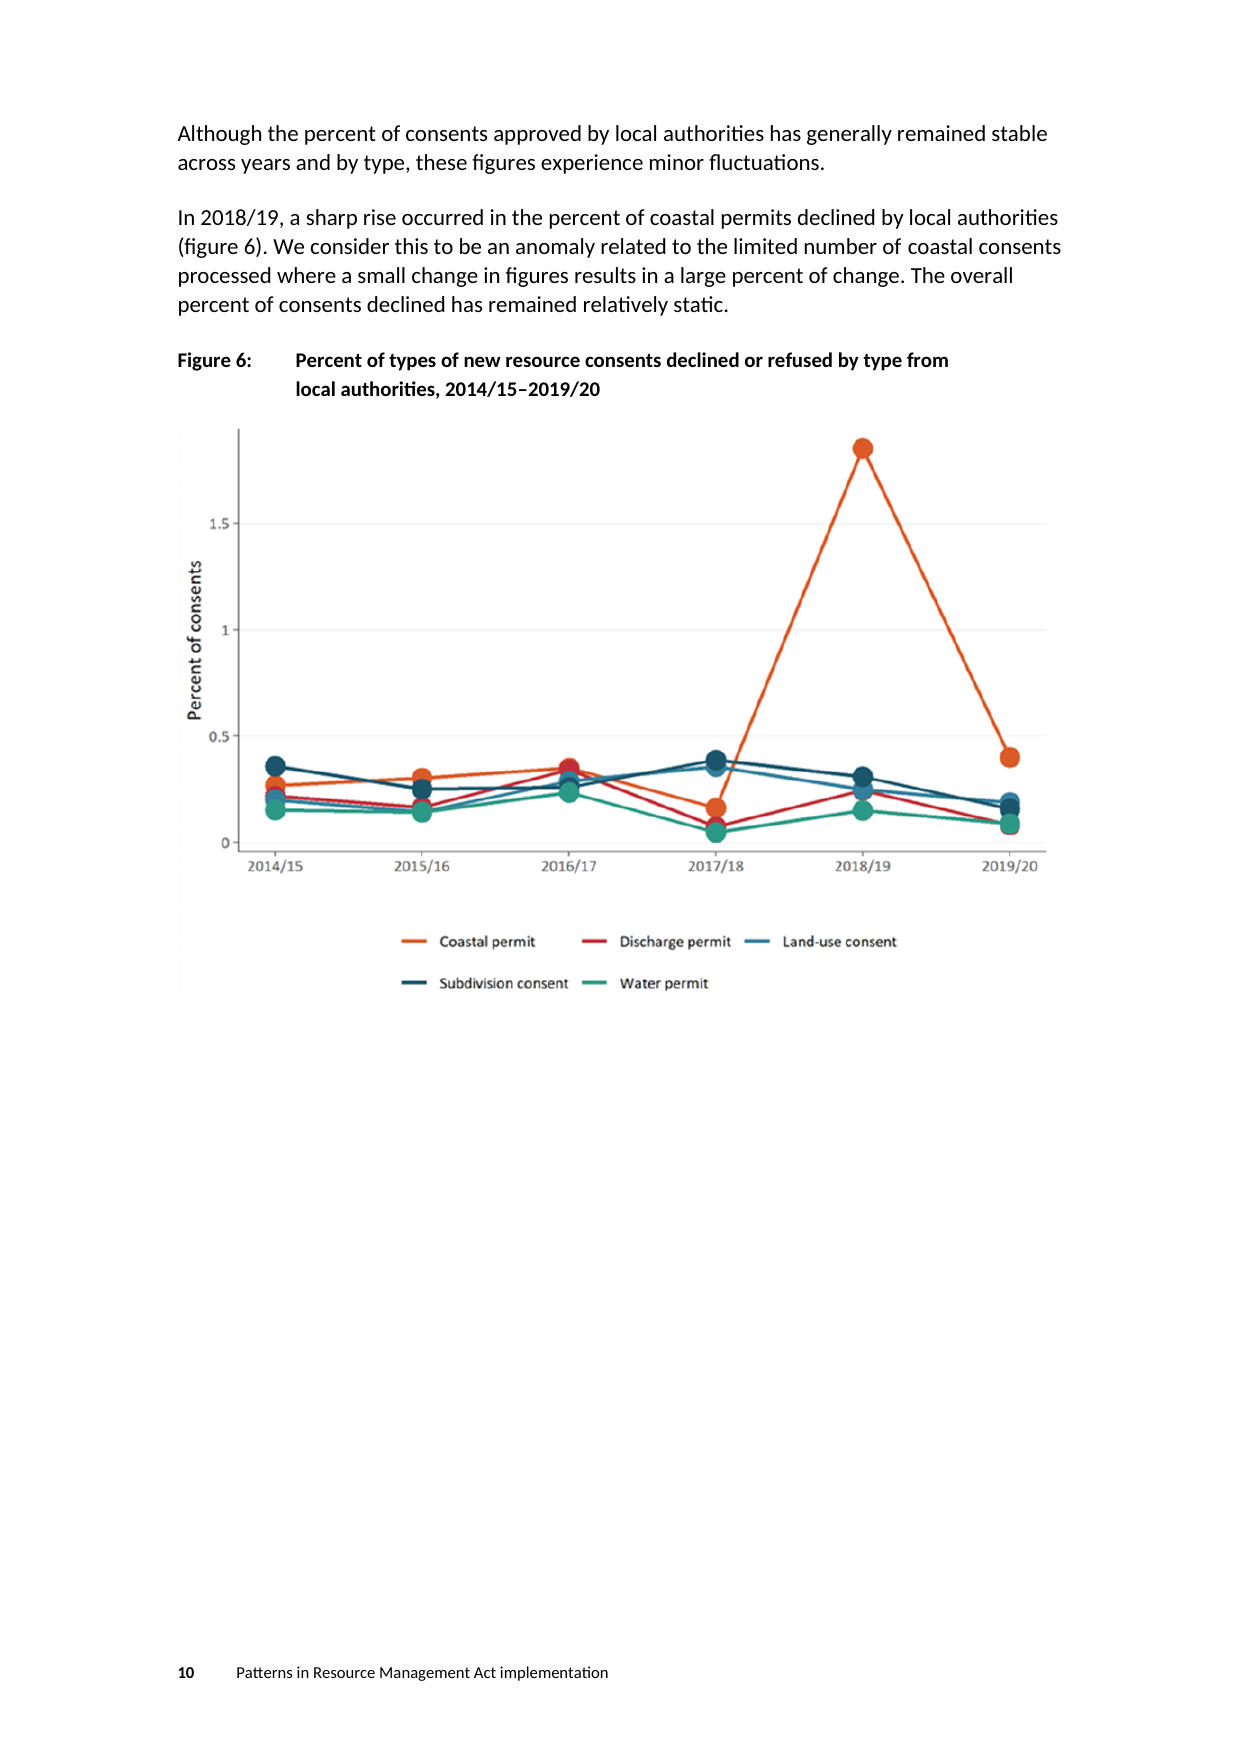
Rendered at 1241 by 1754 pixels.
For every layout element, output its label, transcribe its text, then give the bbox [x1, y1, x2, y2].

text Although the percent of consents approved by local authorities has generally remained stable across years and by type, these figures experience minor fluctuations. [177, 118, 1063, 176]
picture [177, 426, 1055, 998]
text In 2018/19, a sharp rise occurred in the percent of coastal permits declined by local authorities (figure 6). We consider this to be an anomaly related to the limited number of coastal consents processed where a small change in figures results in a large percent of change. The overall percent of consents declined has remained relatively static. [177, 201, 1063, 318]
subtitle Figure 6: Percent of types of new resource consents declined or refused by type from local authorities, 2014/15–2019/20 [177, 343, 1063, 401]
